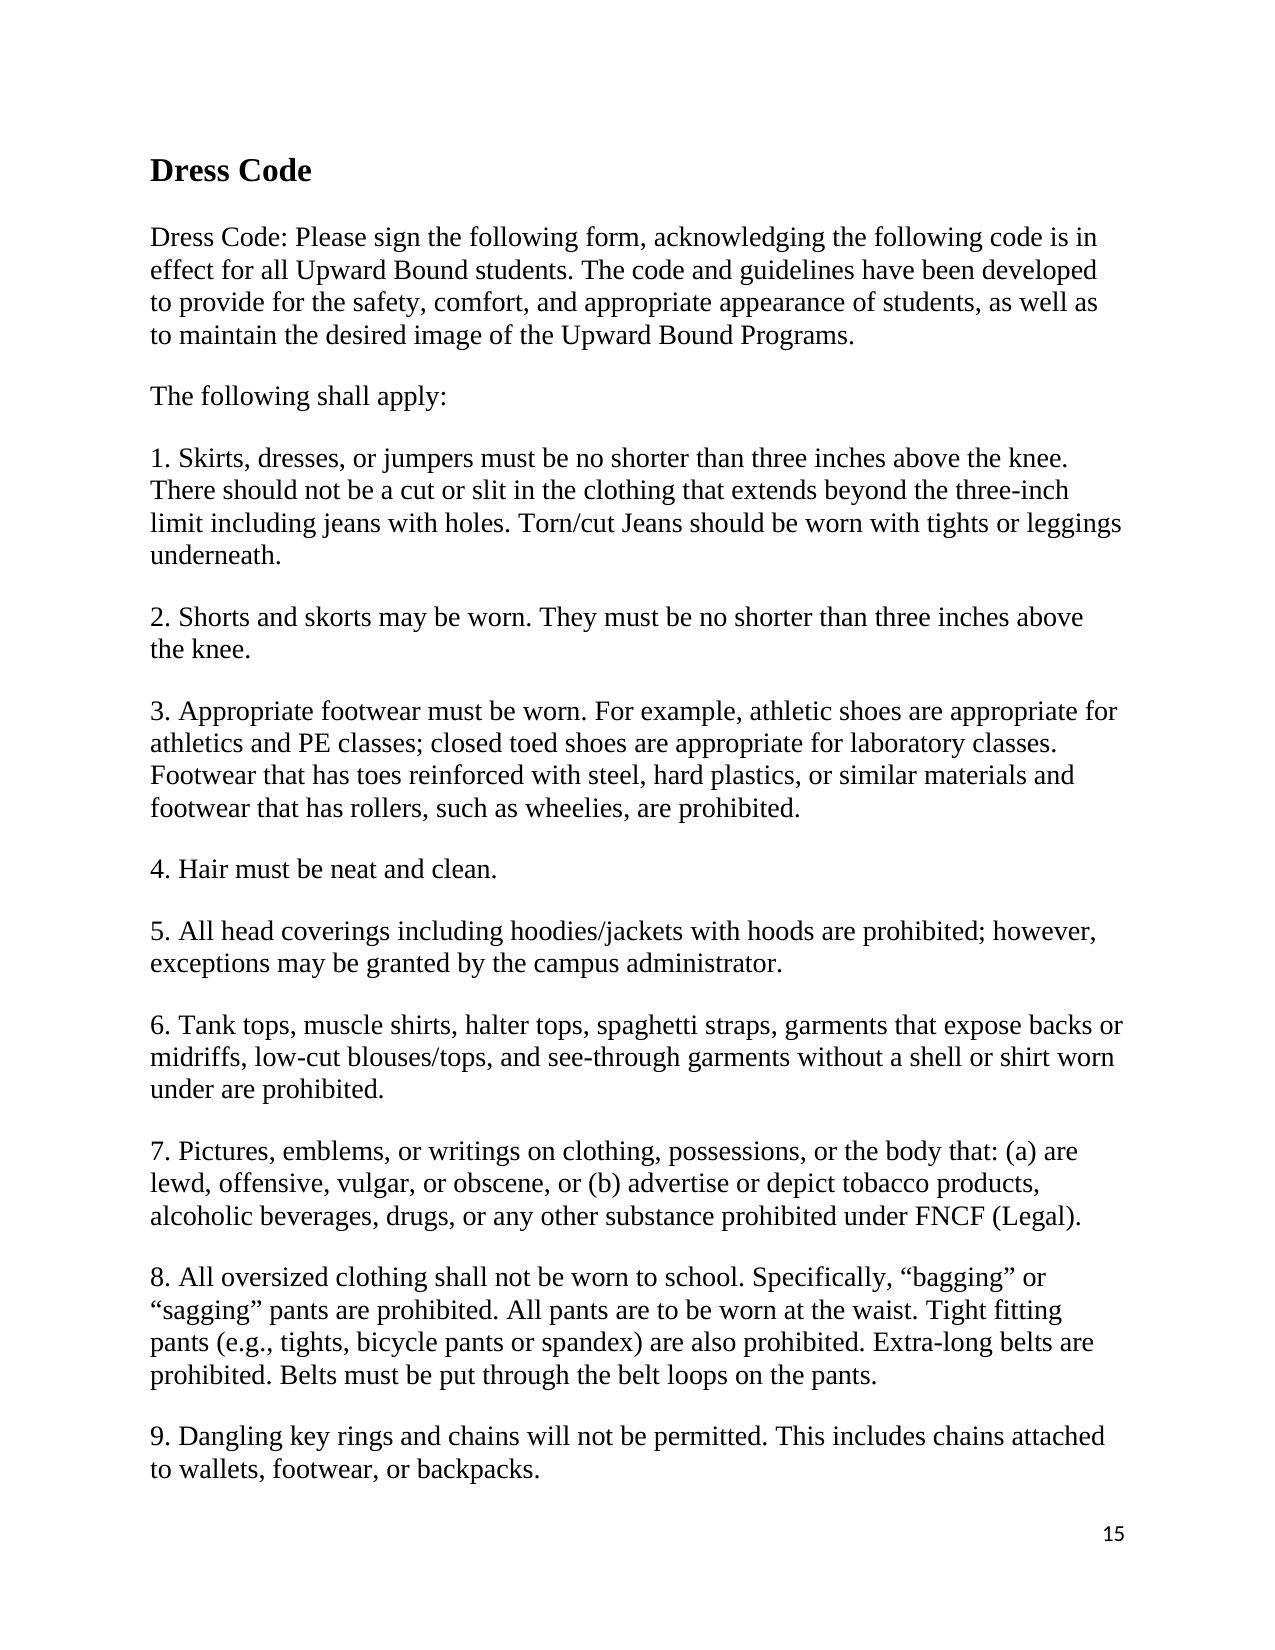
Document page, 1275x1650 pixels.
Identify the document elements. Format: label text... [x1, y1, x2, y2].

text Dress Code: Please sign the following form, acknowledging the following code is in effect for all Upward Bound students. The code and guidelines have been developed to provide for the safety, comfort, and appropriate appearance of students, as well as to maintain the desired image of the Upward Bound Programs. [150, 221, 1125, 350]
text The following shall apply: [150, 379, 1125, 412]
text Dress Code [150, 150, 1125, 188]
text 5. All head coverings including hoodies/jackets with hoods are prohibited; however, exceptions may be granted by the campus administrator. [150, 914, 1125, 979]
text 8. All oversized clothing shall not be worn to school. Specifically, “bagging” or “sagging” pants are prohibited. All pants are to be worn at the waist. Tight fitting pants (e.g., tights, bicycle pants or spandex) are also prohibited. Extra-long belts are prohibited. Belts must be put through the belt loops on the pants. [150, 1261, 1125, 1390]
text 4. Hair must be neat and clean. [150, 852, 1125, 885]
text 9. Dangling key rings and chains will not be permitted. This includes chains attached to wallets, footwear, or backpacks. [150, 1419, 1125, 1484]
text 1. Skirts, dresses, or jumpers must be no shorter than three inches above the knee. There should not be a cut or slit in the clothing that extends beyond the three-inch limit including jeans with holes. Torn/cut Jeans should be worn with tights or leggings underneath. [150, 441, 1125, 570]
text 7. Pictures, emblems, or writings on clothing, possessions, or the body that: (a) are lewd, offensive, vulgar, or obscene, or (b) advertise or depict tobacco products, alcoholic beverages, drugs, or any other substance prohibited under FNCF (Legal). [150, 1134, 1125, 1231]
text 3. Appropriate footwear must be worn. For example, athletic shoes are appropriate for athletics and PE classes; closed toed shoes are appropriate for laboratory classes. Footwear that has toes reinforced with steel, hard plastics, or similar materials and footwear that has rollers, such as wheelies, are prohibited. [150, 693, 1125, 823]
text 2. Shorts and skorts may be worn. They must be no shorter than three inches above the knee. [150, 599, 1125, 664]
text 6. Tank tops, muscle shirts, halter tops, spaghetti straps, garments that expose backs or midriffs, low-cut blouses/tops, and see-through garments without a shell or shirt worn under are prohibited. [150, 1008, 1125, 1105]
